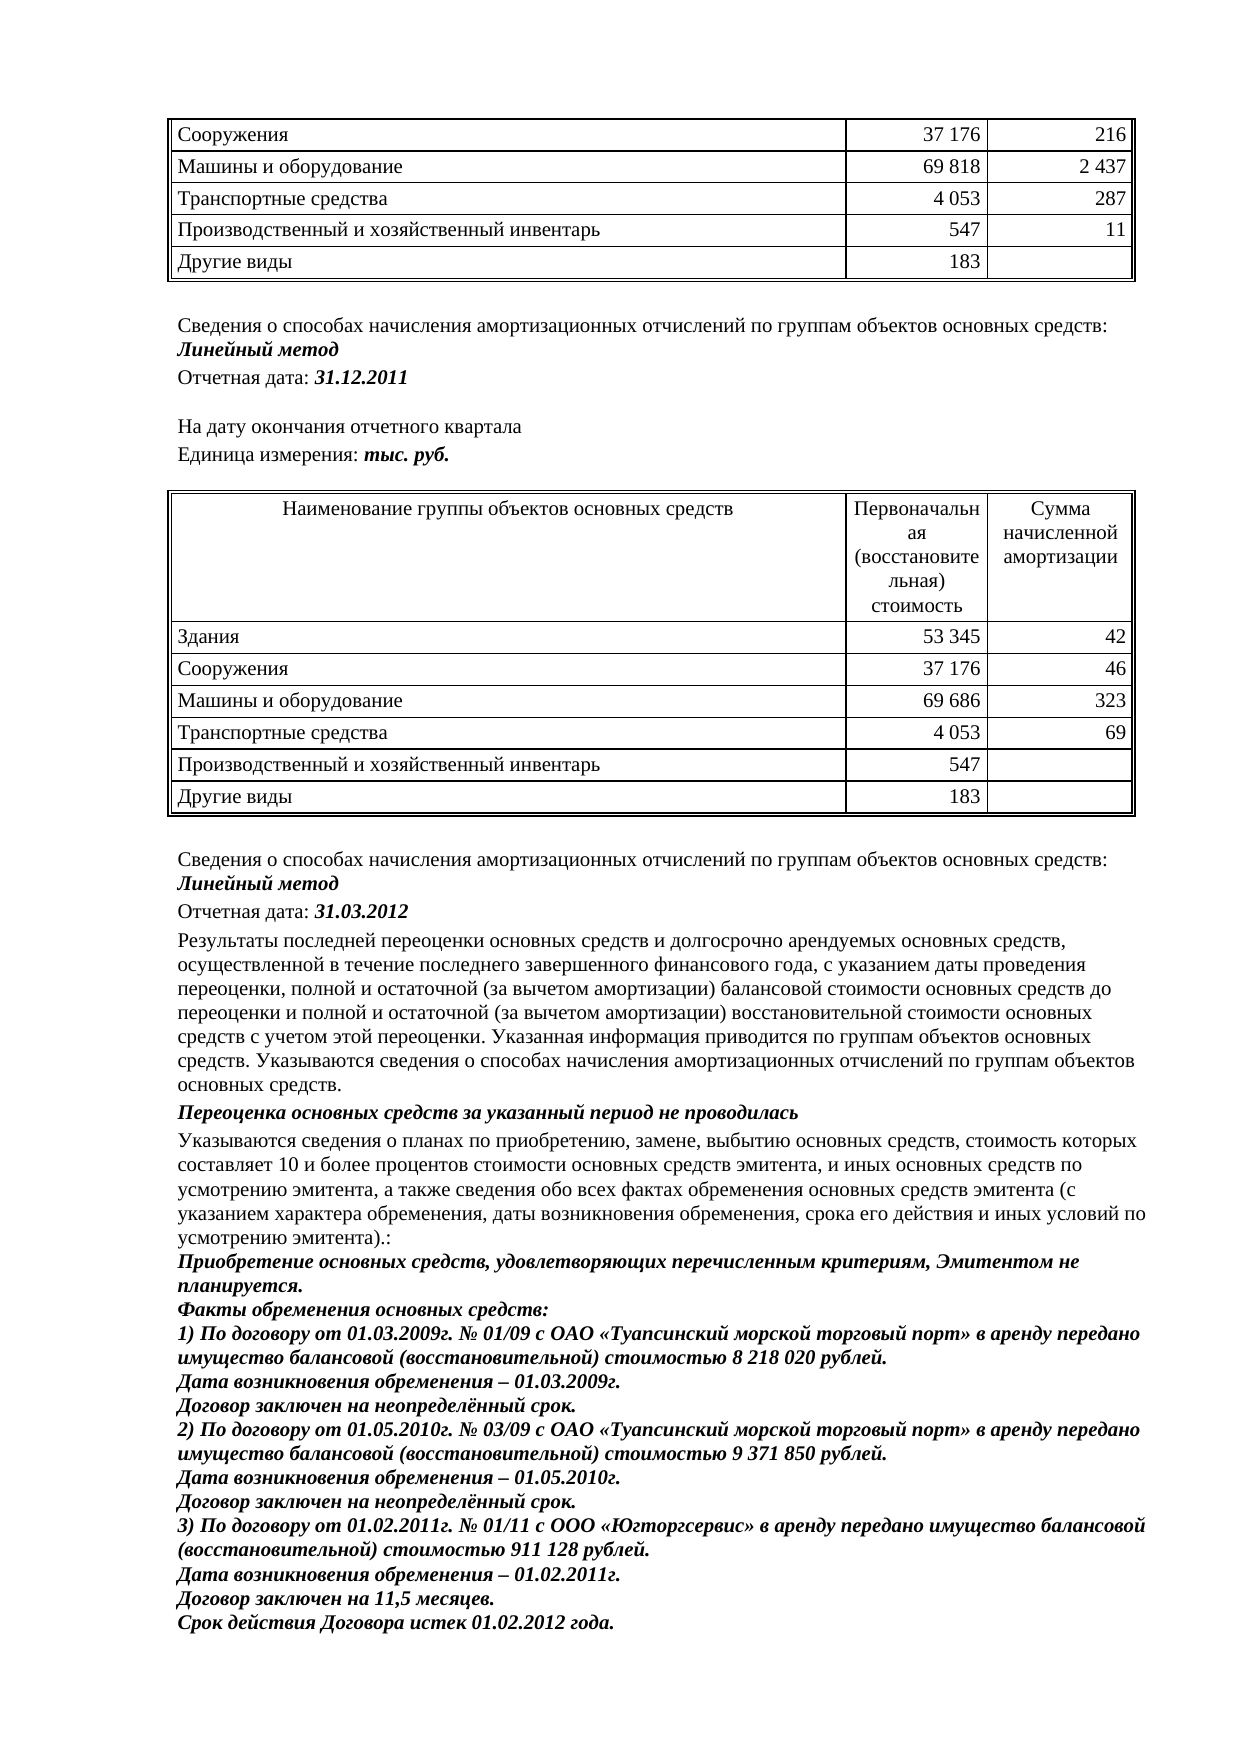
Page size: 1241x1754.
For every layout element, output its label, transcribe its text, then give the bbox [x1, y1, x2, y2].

table_cell 4 053 [847, 183, 987, 214]
table_cell 37 176 [847, 120, 987, 150]
table_cell 69 [988, 718, 1131, 748]
text Отчетная дата: 31.12.2011 [177, 365, 1152, 389]
table_cell 42 [988, 622, 1131, 653]
table_cell Другие виды [172, 247, 845, 277]
text Переоценка основных средств за указанный период не проводилась [177, 1100, 1152, 1124]
text Сведения о способах начисления амортизационных отчислений по группам объектов основных средств: Линейный метод [177, 847, 1152, 895]
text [177, 1128, 1152, 1634]
table_cell 287 [988, 183, 1131, 214]
table_cell Сооружения [172, 120, 845, 150]
table_cell 547 [847, 750, 987, 780]
table_cell [988, 247, 1131, 277]
table_cell 53 345 [847, 622, 987, 653]
table_cell 547 [847, 215, 987, 246]
text На дату окончания отчетного квартала [177, 414, 1152, 438]
table_cell Транспортные средства [172, 183, 845, 214]
text Единица измерения: тыс. руб. [177, 442, 1152, 466]
table_cell 2 437 [988, 152, 1131, 182]
table_cell Сооружения [172, 654, 845, 684]
table_header Наименование группы объектов основных средств [172, 494, 845, 621]
text Сведения о способах начисления амортизационных отчислений по группам объектов основных средств: Линейный метод [177, 312, 1152, 361]
table_cell 69 686 [847, 686, 987, 716]
table_cell Машины и оборудование [172, 152, 845, 182]
table_cell 323 [988, 686, 1131, 716]
table_header Первоначальная (восстановительная) стоимость [847, 494, 987, 621]
table_cell 69 818 [847, 152, 987, 182]
table_cell Другие виды [172, 782, 845, 812]
table_cell 46 [988, 654, 1131, 684]
table_header Сумма начисленной амортизации [988, 494, 1131, 621]
text Результаты последней переоценки основных средств и долгосрочно арендуемых основных средств, осуществленной в течение последнего завершенного финансового года, с указанием даты проведения переоценки, полной и остаточной (за вычетом амортизации) балансовой стоимости основных средств до переоценки и полной и остаточной (за вычетом амортизации) восстановительной стоимости основных средств с учетом этой переоценки. Указанная информация приводится по группам объектов основных средств. Указываются сведения о способах начисления амортизационных отчислений по группам объектов основных средств. [177, 927, 1152, 1096]
table_cell 11 [988, 215, 1131, 246]
table_cell 183 [847, 247, 987, 277]
table_cell 37 176 [847, 654, 987, 684]
text Отчетная дата: 31.03.2012 [177, 899, 1152, 923]
table_cell [988, 782, 1131, 812]
table_cell Производственный и хозяйственный инвентарь [172, 750, 845, 780]
table_cell [988, 750, 1131, 780]
table_cell Здания [172, 622, 845, 653]
table_cell 183 [847, 782, 987, 812]
table_cell 216 [988, 120, 1131, 150]
table_cell Машины и оборудование [172, 686, 845, 716]
table_cell 4 053 [847, 718, 987, 748]
table_cell Транспортные средства [172, 718, 845, 748]
table_cell Производственный и хозяйственный инвентарь [172, 215, 845, 246]
